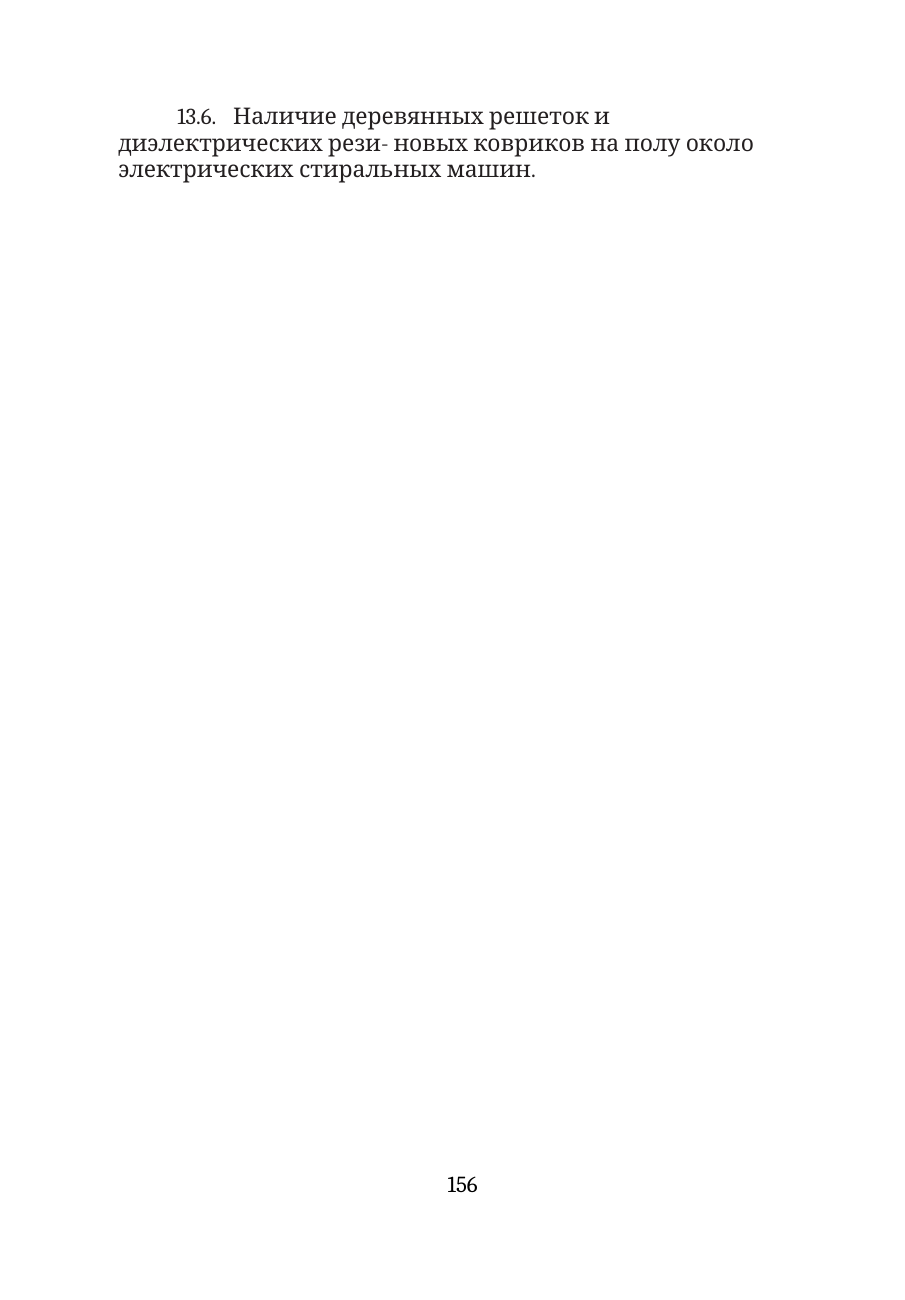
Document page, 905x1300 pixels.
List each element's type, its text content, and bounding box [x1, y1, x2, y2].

list Наличие деревянных решеток и диэлектрических рези- новых ковриков на полу около электрических стиральных машин. [118, 104, 816, 183]
